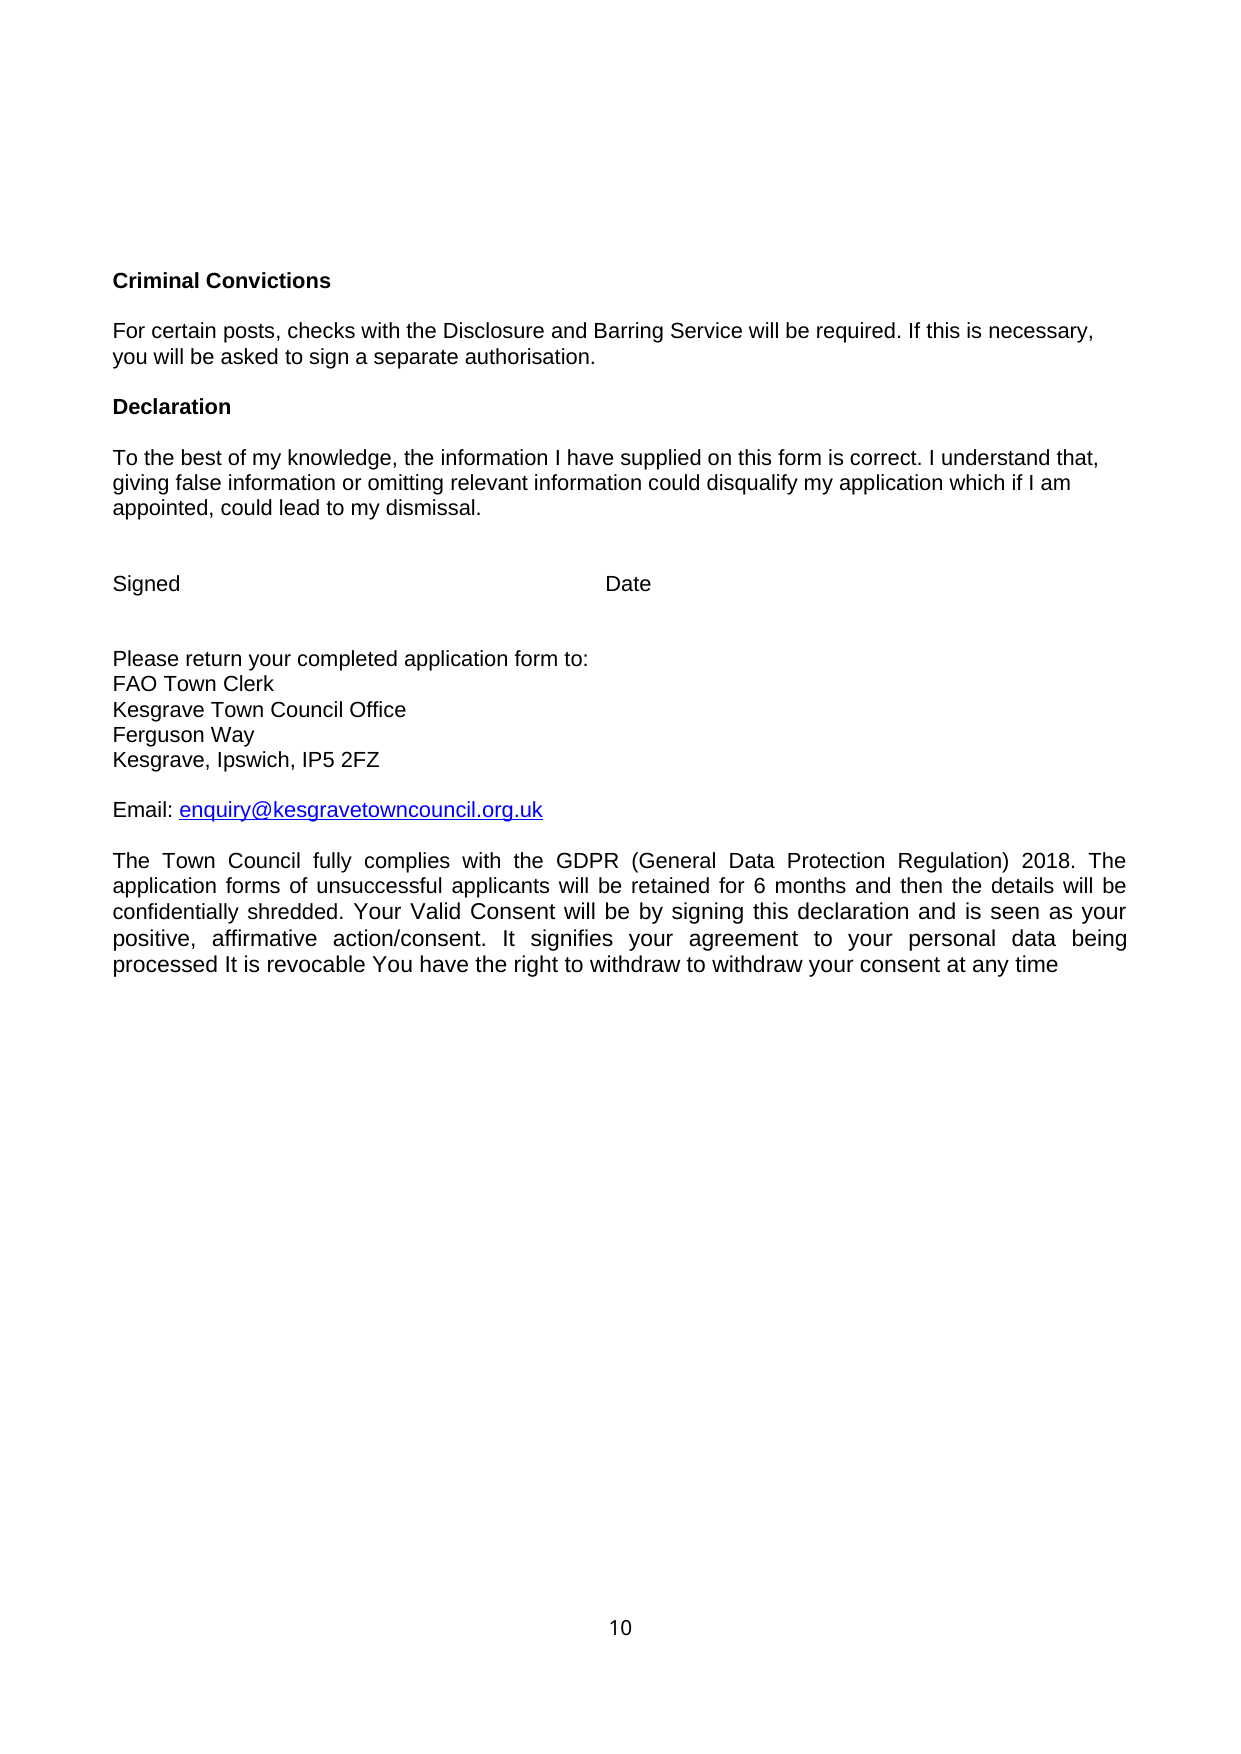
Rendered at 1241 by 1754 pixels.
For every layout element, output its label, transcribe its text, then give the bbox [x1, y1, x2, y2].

text FAO Town Clerk [112, 671, 1128, 697]
text For certain posts, checks with the Disclosure and Barring Service will be required. If this is necessary, you will be asked to sign a separate authorisation. [112, 318, 1128, 369]
text Kesgrave Town Council Office [112, 697, 1128, 722]
text To the best of my knowledge, the information I have supplied on this form is correct. I understand that, giving false information or omitting relevant information could disqualify my application which if I am appointed, could lead to my dismissal. [112, 444, 1128, 520]
text Criminal Convictions [112, 268, 1128, 293]
text Email: enquiry@kesgravetowncouncil.org.uk [112, 797, 1128, 823]
text Declaration [112, 394, 1128, 419]
text Ferguson Way [112, 722, 1128, 747]
text Please return your completed application form to: [112, 646, 1128, 671]
text Signed Date [112, 571, 1128, 596]
text The Town Council fully complies with the GDPR (General Data Protection Regulation) 2018. The application forms of unsuccessful applicants will be retained for 6 months and then the details will be confidentially shredded. Your Valid Consent will be by signing this declaration and is seen as your positive, affirmative action/consent. It signifies your agreement to your personal data being processed It is revocable You have the right to withdraw to withdraw your consent at any time [112, 848, 1128, 977]
text Kesgrave, Ipswich, IP5 2FZ [112, 747, 1128, 772]
